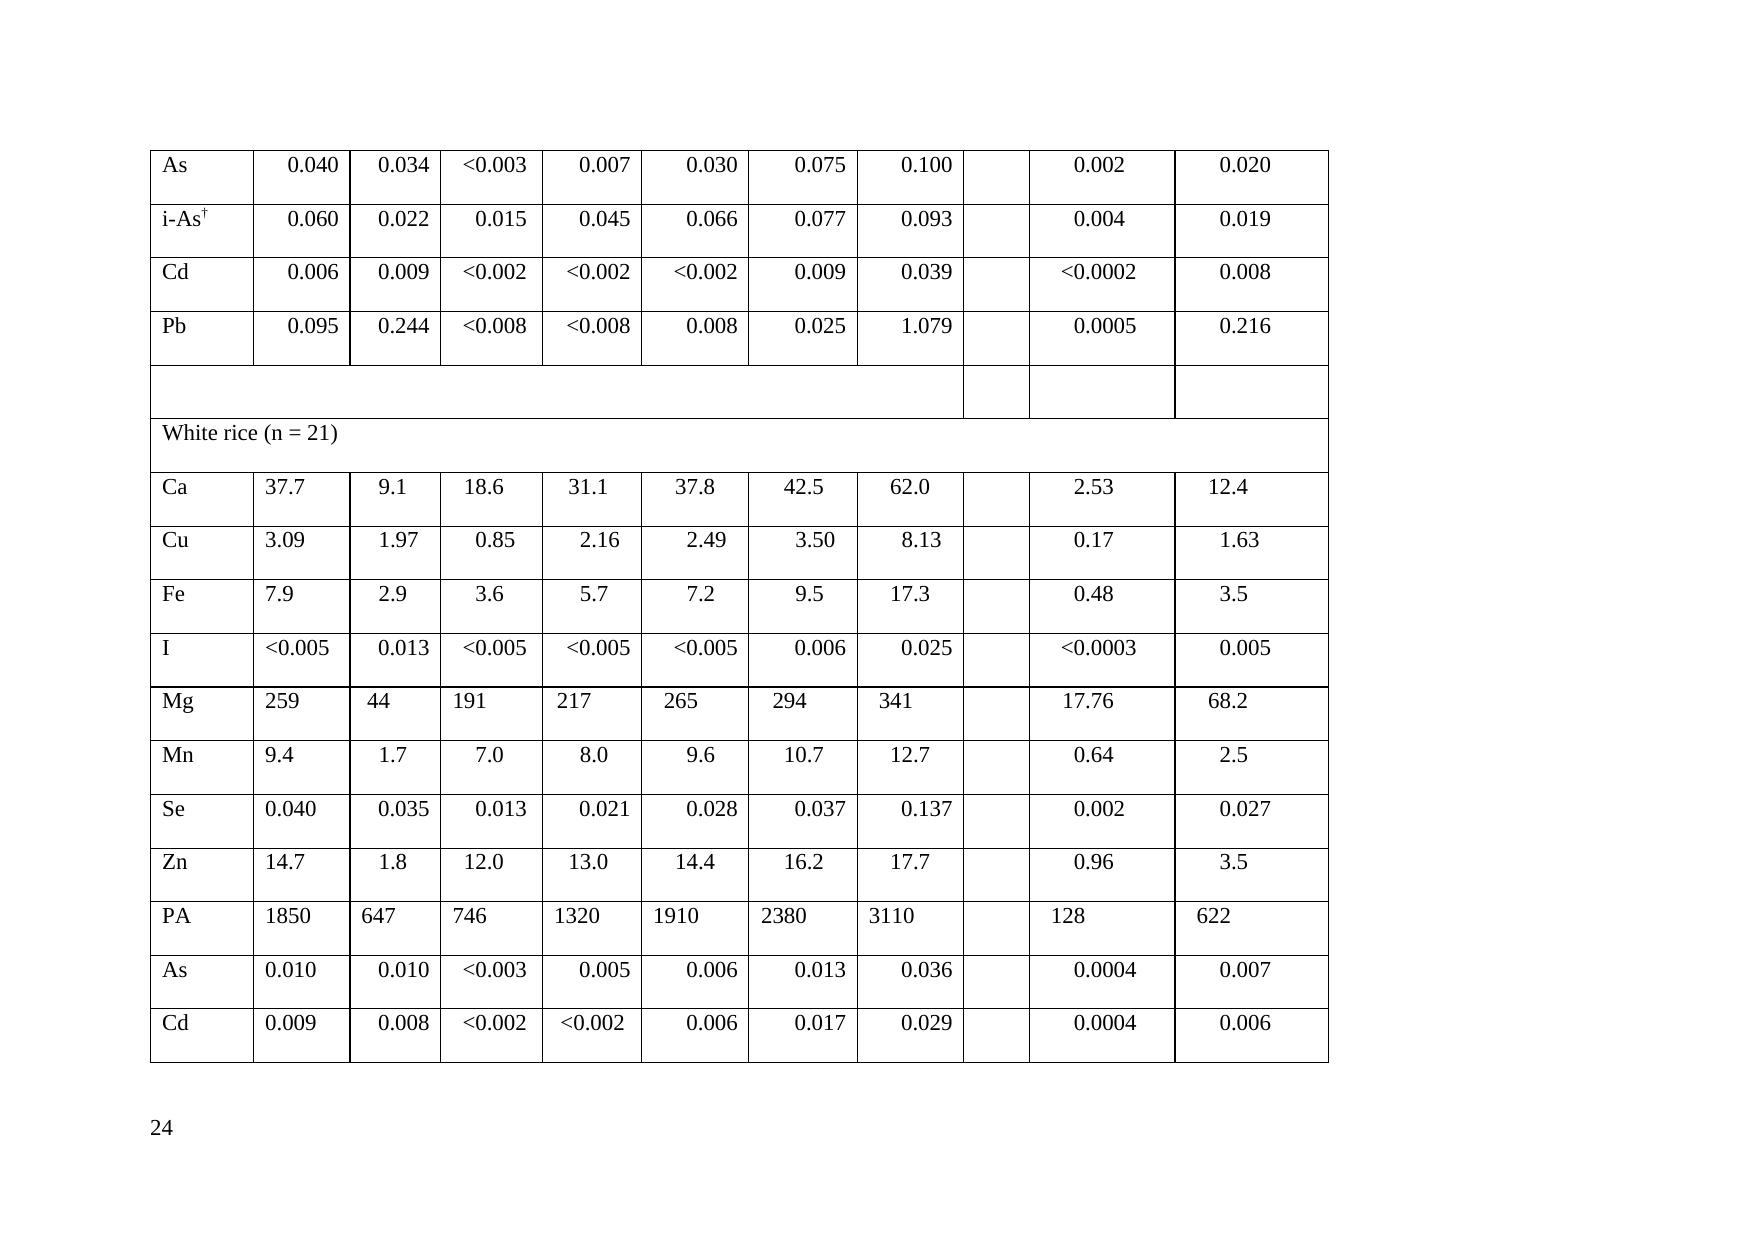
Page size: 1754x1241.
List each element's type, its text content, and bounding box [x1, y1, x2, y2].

table_cell 0.040 [254, 795, 349, 847]
table_cell 0.025 [858, 634, 963, 686]
table_cell 7.2 [642, 580, 748, 633]
table_cell 2380 [749, 902, 857, 955]
table_cell 9.1 [351, 473, 440, 526]
table_cell 0.010 [254, 956, 349, 1008]
table_cell 14.4 [642, 849, 748, 901]
table_cell 647 [351, 902, 440, 955]
table_cell 42.5 [749, 473, 857, 526]
table_cell 0.013 [351, 634, 440, 686]
table_cell 9.6 [642, 741, 748, 794]
table_cell 0.244 [351, 312, 440, 364]
table_cell 0.009 [254, 1009, 349, 1062]
table_cell 7.0 [441, 741, 542, 794]
table_cell Zn [151, 849, 253, 901]
table_cell 0.007 [1176, 956, 1328, 1008]
table_cell 3.09 [254, 527, 349, 579]
table_cell 0.009 [749, 258, 857, 311]
table_cell [964, 258, 1029, 311]
table_cell 10.7 [749, 741, 857, 794]
table_cell 0.006 [254, 258, 349, 311]
table_cell 44 [351, 688, 440, 740]
table_cell 0.095 [254, 312, 349, 364]
table_cell 0.008 [351, 1009, 440, 1062]
table_cell As [151, 956, 253, 1008]
table_cell 746 [441, 902, 542, 955]
table_cell 0.022 [351, 205, 440, 257]
table_cell 0.037 [749, 795, 857, 847]
table_cell 622 [1176, 902, 1328, 955]
table_cell 1320 [543, 902, 641, 955]
table_cell 1.97 [351, 527, 440, 579]
table_cell 0.009 [351, 258, 440, 311]
table_cell <0.008 [543, 312, 641, 364]
table_cell 0.006 [749, 634, 857, 686]
table_cell 0.077 [749, 205, 857, 257]
table_cell 37.7 [254, 473, 349, 526]
table_cell As [151, 151, 253, 204]
table_cell <0.0003 [1030, 634, 1174, 686]
table_cell [964, 527, 1029, 579]
table_cell 68.2 [1176, 688, 1328, 740]
table_cell [964, 634, 1029, 686]
table_cell 0.093 [858, 205, 963, 257]
table_cell 8.13 [858, 527, 963, 579]
table_cell [151, 366, 963, 418]
table_cell 16.2 [749, 849, 857, 901]
table_cell Mg [151, 688, 253, 740]
table_cell 1.7 [351, 741, 440, 794]
table_cell 265 [642, 688, 748, 740]
table_cell 1910 [642, 902, 748, 955]
table_cell 0.005 [543, 956, 641, 1008]
table_cell [964, 1009, 1029, 1062]
table_cell Mn [151, 741, 253, 794]
table_cell 9.4 [254, 741, 349, 794]
table_cell <0.008 [441, 312, 542, 364]
table_cell 13.0 [543, 849, 641, 901]
table_cell [1030, 366, 1174, 418]
table_cell 2.5 [1176, 741, 1328, 794]
table_cell 0.008 [642, 312, 748, 364]
table_cell 0.0004 [1030, 956, 1174, 1008]
table_cell 12.0 [441, 849, 542, 901]
table_cell 0.036 [858, 956, 963, 1008]
table_cell 14.7 [254, 849, 349, 901]
table_cell 0.027 [1176, 795, 1328, 847]
table_cell 1850 [254, 902, 349, 955]
table_cell 0.025 [749, 312, 857, 364]
table_cell 9.5 [749, 580, 857, 633]
table_cell [964, 956, 1029, 1008]
table_cell 0.028 [642, 795, 748, 847]
table_cell 3110 [858, 902, 963, 955]
table_cell 0.008 [1176, 258, 1328, 311]
table_cell 5.7 [543, 580, 641, 633]
table_cell 2.9 [351, 580, 440, 633]
table_cell <0.005 [441, 634, 542, 686]
table_cell 0.039 [858, 258, 963, 311]
table_cell 0.013 [441, 795, 542, 847]
table_cell Ca [151, 473, 253, 526]
table_cell <0.002 [441, 1009, 542, 1062]
table_cell 0.015 [441, 205, 542, 257]
table_cell PA [151, 902, 253, 955]
table_cell 1.63 [1176, 527, 1328, 579]
table_cell 17.7 [858, 849, 963, 901]
table_cell 0.010 [351, 956, 440, 1008]
table_cell White rice (n = 21) [151, 419, 1328, 472]
table_cell 62.0 [858, 473, 963, 526]
table_cell 0.013 [749, 956, 857, 1008]
table_cell 7.9 [254, 580, 349, 633]
table_cell 0.040 [254, 151, 349, 204]
table_cell 0.029 [858, 1009, 963, 1062]
table_cell [964, 902, 1029, 955]
table_cell <0.002 [543, 1009, 641, 1062]
table_cell 0.64 [1030, 741, 1174, 794]
table_cell <0.002 [543, 258, 641, 311]
table_cell [964, 366, 1029, 418]
table_cell I [151, 634, 253, 686]
table_cell <0.002 [642, 258, 748, 311]
table_cell 2.49 [642, 527, 748, 579]
table_cell Pb [151, 312, 253, 364]
table_cell 0.005 [1176, 634, 1328, 686]
table_cell <0.0002 [1030, 258, 1174, 311]
table_cell [964, 688, 1029, 740]
table_cell 0.100 [858, 151, 963, 204]
table_cell [964, 205, 1029, 257]
table_cell 0.034 [351, 151, 440, 204]
table_cell [964, 741, 1029, 794]
table_cell 0.48 [1030, 580, 1174, 633]
table_cell Cu [151, 527, 253, 579]
table_cell 3.50 [749, 527, 857, 579]
table_cell <0.005 [543, 634, 641, 686]
table_cell 1.079 [858, 312, 963, 364]
table_cell 0.0005 [1030, 312, 1174, 364]
table_cell <0.002 [441, 258, 542, 311]
table_cell 0.96 [1030, 849, 1174, 901]
table_cell 0.045 [543, 205, 641, 257]
table_cell 128 [1030, 902, 1174, 955]
table_cell 0.006 [642, 1009, 748, 1062]
table_cell i-As† [151, 205, 253, 257]
table_cell 0.216 [1176, 312, 1328, 364]
table_cell 0.002 [1030, 151, 1174, 204]
table_cell 0.0004 [1030, 1009, 1174, 1062]
table_cell 0.004 [1030, 205, 1174, 257]
table_cell 294 [749, 688, 857, 740]
table_cell <0.005 [642, 634, 748, 686]
table_cell Fe [151, 580, 253, 633]
table_cell <0.003 [441, 151, 542, 204]
table_cell 0.85 [441, 527, 542, 579]
table_cell 8.0 [543, 741, 641, 794]
table_cell 17.3 [858, 580, 963, 633]
table_cell 12.7 [858, 741, 963, 794]
table_cell 3.5 [1176, 580, 1328, 633]
table_cell <0.003 [441, 956, 542, 1008]
table_cell 341 [858, 688, 963, 740]
table_cell 259 [254, 688, 349, 740]
table_cell 0.006 [1176, 1009, 1328, 1062]
table_cell 0.060 [254, 205, 349, 257]
table_cell 0.007 [543, 151, 641, 204]
table_cell 0.017 [749, 1009, 857, 1062]
table_cell [964, 473, 1029, 526]
table_cell 3.6 [441, 580, 542, 633]
table_cell 2.16 [543, 527, 641, 579]
table_cell 0.137 [858, 795, 963, 847]
table_cell 0.17 [1030, 527, 1174, 579]
table_cell Cd [151, 258, 253, 311]
table_cell 0.030 [642, 151, 748, 204]
table_cell <0.005 [254, 634, 349, 686]
table_cell 0.075 [749, 151, 857, 204]
table_cell 37.8 [642, 473, 748, 526]
table_cell 3.5 [1176, 849, 1328, 901]
table_cell [964, 151, 1029, 204]
table_cell 0.002 [1030, 795, 1174, 847]
table_cell 2.53 [1030, 473, 1174, 526]
table_cell 12.4 [1176, 473, 1328, 526]
table_cell 31.1 [543, 473, 641, 526]
table_cell [964, 849, 1029, 901]
table_cell 0.006 [642, 956, 748, 1008]
table_cell [964, 795, 1029, 847]
table_cell 191 [441, 688, 542, 740]
table_cell [964, 580, 1029, 633]
table_cell 1.8 [351, 849, 440, 901]
table_cell Cd [151, 1009, 253, 1062]
table_cell 0.020 [1176, 151, 1328, 204]
table_cell Se [151, 795, 253, 847]
table_cell 0.066 [642, 205, 748, 257]
table_cell 0.021 [543, 795, 641, 847]
table_cell 17.76 [1030, 688, 1174, 740]
table_cell 0.019 [1176, 205, 1328, 257]
table_cell 0.035 [351, 795, 440, 847]
table_cell 217 [543, 688, 641, 740]
table_cell 18.6 [441, 473, 542, 526]
table_cell [964, 312, 1029, 364]
table_cell [1176, 366, 1328, 418]
